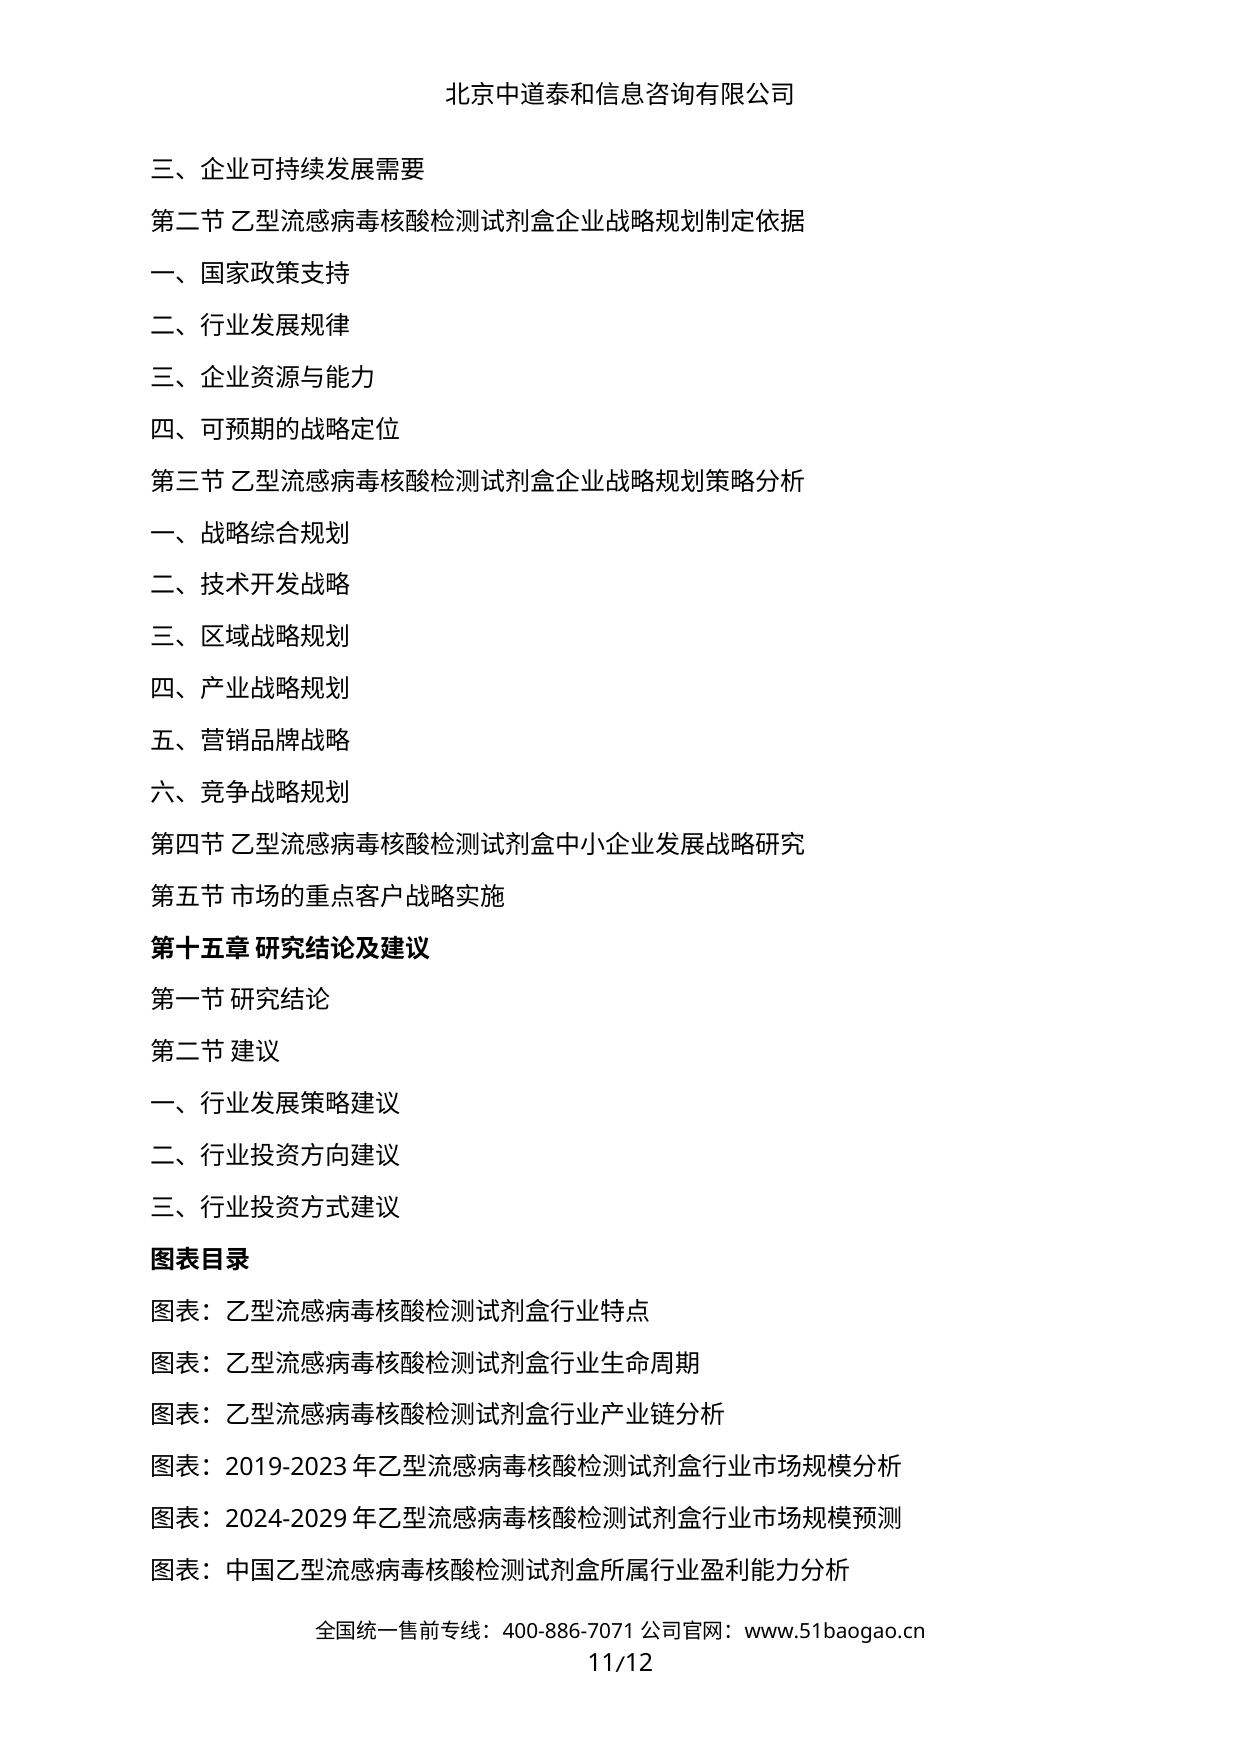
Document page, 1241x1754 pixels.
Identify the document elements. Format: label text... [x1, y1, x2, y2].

text 图表：乙型流感病毒核酸检测试剂盒行业特点 [150, 1291, 1090, 1327]
text 三、企业可持续发展需要 [150, 150, 1090, 186]
text 图表目录 [150, 1239, 1090, 1276]
text 四、产业战略规划 [150, 669, 1090, 705]
text 二、行业发展规律 [150, 306, 1090, 342]
text 一、行业发展策略建议 [150, 1084, 1090, 1120]
text 五、营销品牌战略 [150, 721, 1090, 757]
text 四、可预期的战略定位 [150, 409, 1090, 446]
text 一、国家政策支持 [150, 254, 1090, 290]
text 第二节 乙型流感病毒核酸检测试剂盒企业战略规划制定依据 [150, 202, 1090, 238]
text 第二节 建议 [150, 1032, 1090, 1068]
text 第四节 乙型流感病毒核酸检测试剂盒中小企业发展战略研究 [150, 824, 1090, 861]
text 图表：2024-2029年乙型流感病毒核酸检测试剂盒行业市场规模预测 [150, 1499, 1090, 1535]
text 图表：2019-2023年乙型流感病毒核酸检测试剂盒行业市场规模分析 [150, 1447, 1090, 1483]
text 三、行业投资方式建议 [150, 1187, 1090, 1224]
text 六、竞争战略规划 [150, 772, 1090, 809]
text 一、战略综合规划 [150, 513, 1090, 549]
text 三、企业资源与能力 [150, 357, 1090, 394]
text 第五节 市场的重点客户战略实施 [150, 876, 1090, 912]
text 图表：中国乙型流感病毒核酸检测试剂盒所属行业盈利能力分析 [150, 1551, 1090, 1587]
text 图表：乙型流感病毒核酸检测试剂盒行业产业链分析 [150, 1395, 1090, 1431]
text 三、区域战略规划 [150, 617, 1090, 653]
text 图表：乙型流感病毒核酸检测试剂盒行业生命周期 [150, 1343, 1090, 1379]
text 第十五章 研究结论及建议 [150, 928, 1090, 964]
text 二、技术开发战略 [150, 565, 1090, 601]
text 二、行业投资方向建议 [150, 1136, 1090, 1172]
text 第一节 研究结论 [150, 980, 1090, 1016]
text 第三节 乙型流感病毒核酸检测试剂盒企业战略规划策略分析 [150, 461, 1090, 497]
